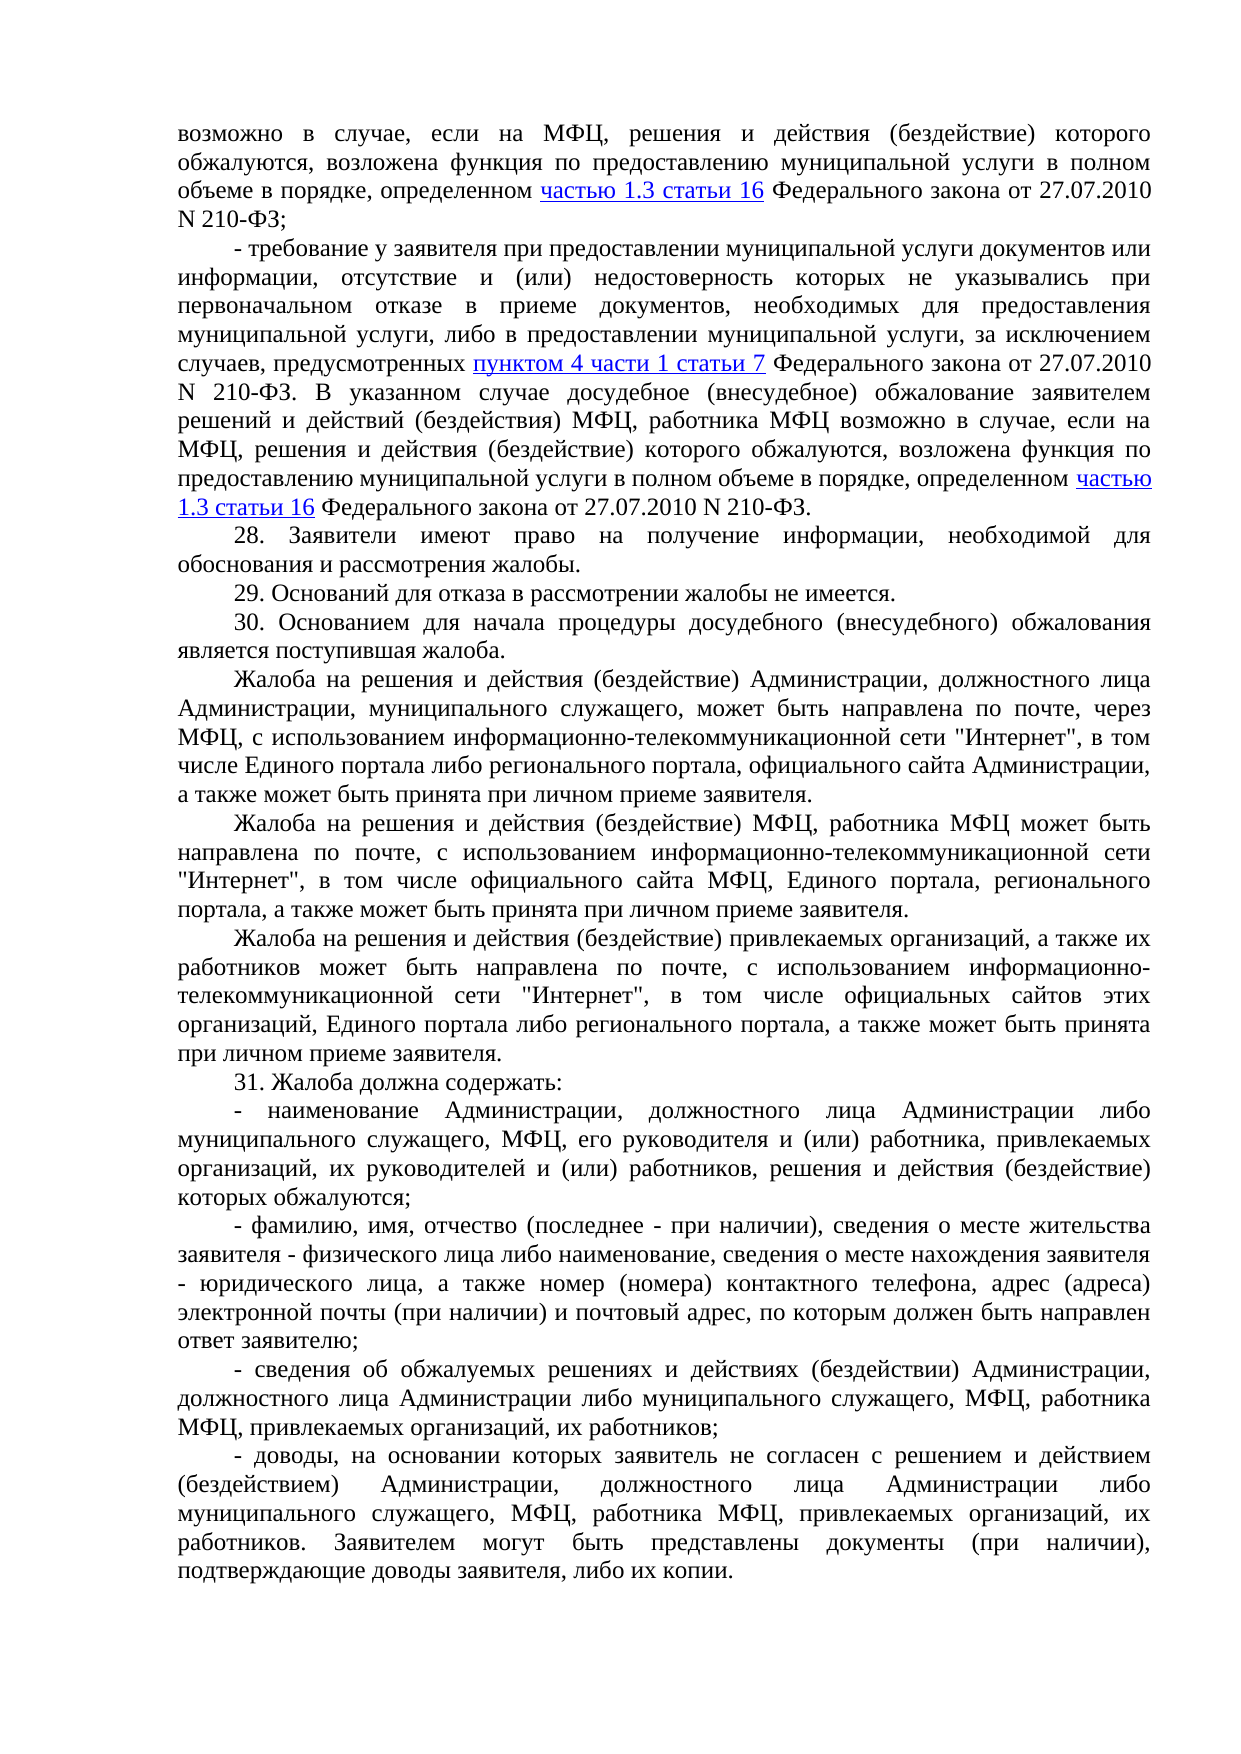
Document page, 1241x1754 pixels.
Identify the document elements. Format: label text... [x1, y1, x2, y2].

text - требование у заявителя при предоставлении муниципальной услуги документов или информации, отсутствие и (или) недостоверность которых не указывались при первоначальном отказе в приеме документов, необходимых для предоставления муниципальной услуги, либо в предоставлении муниципальной услуги, за исключением случаев, предусмотренных пунктом 4 части 1 статьи 7 Федерального закона от 27.07.2010 N 210-ФЗ. В указанном случае досудебное (внесудебное) обжалование заявителем решений и действий (бездействия) МФЦ, работника МФЦ возможно в случае, если на МФЦ, решения и действия (бездействие) которого обжалуются, возложена функция по предоставлению муниципальной услуги в полном объеме в порядке, определенном частью 1.3 статьи 16 Федерального закона от 27.07.2010 N 210-ФЗ. [177, 233, 1152, 521]
text 29. Оснований для отказа в рассмотрении жалобы не имеется. [177, 578, 1152, 607]
text Жалоба на решения и действия (бездействие) МФЦ, работника МФЦ может быть направлена по почте, с использованием информационно-телекоммуникационной сети "Интернет", в том числе официального сайта МФЦ, Единого портала, регионального портала, а также может быть принята при личном приеме заявителя. [177, 808, 1152, 923]
text 30. Основанием для начала процедуры досудебного (внесудебного) обжалования является поступившая жалоба. [177, 607, 1152, 664]
text 31. Жалоба должна содержать: [177, 1067, 1152, 1096]
text - доводы, на основании которых заявитель не согласен с решением и действием (бездействием) Администрации, должностного лица Администрации либо муниципального служащего, МФЦ, работника МФЦ, привлекаемых организаций, их работников. Заявителем могут быть представлены документы (при наличии), подтверждающие доводы заявителя, либо их копии. [177, 1441, 1152, 1584]
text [177, 118, 1152, 233]
text - наименование Администрации, должностного лица Администрации либо муниципального служащего, МФЦ, его руководителя и (или) работника, привлекаемых организаций, их руководителей и (или) работников, решения и действия (бездействие) которых обжалуются; [177, 1096, 1152, 1211]
text 28. Заявители имеют право на получение информации, необходимой для обоснования и рассмотрения жалобы. [177, 521, 1152, 578]
text Жалоба на решения и действия (бездействие) привлекаемых организаций, а также их работников может быть направлена по почте, с использованием информационно-телекоммуникационной сети "Интернет", в том числе официальных сайтов этих организаций, Единого портала либо регионального портала, а также может быть принята при личном приеме заявителя. [177, 923, 1152, 1067]
text - фамилию, имя, отчество (последнее - при наличии), сведения о месте жительства заявителя - физического лица либо наименование, сведения о месте нахождения заявителя - юридического лица, а также номер (номера) контактного телефона, адрес (адреса) электронной почты (при наличии) и почтовый адрес, по которым должен быть направлен ответ заявителю; [177, 1211, 1152, 1354]
text Жалоба на решения и действия (бездействие) Администрации, должностного лица Администрации, муниципального служащего, может быть направлена по почте, через МФЦ, с использованием информационно-телекоммуникационной сети "Интернет", в том числе Единого портала либо регионального портала, официального сайта Администрации, а также может быть принята при личном приеме заявителя. [177, 664, 1152, 808]
text - сведения об обжалуемых решениях и действиях (бездействии) Администрации, должностного лица Администрации либо муниципального служащего, МФЦ, работника МФЦ, привлекаемых организаций, их работников; [177, 1354, 1152, 1441]
